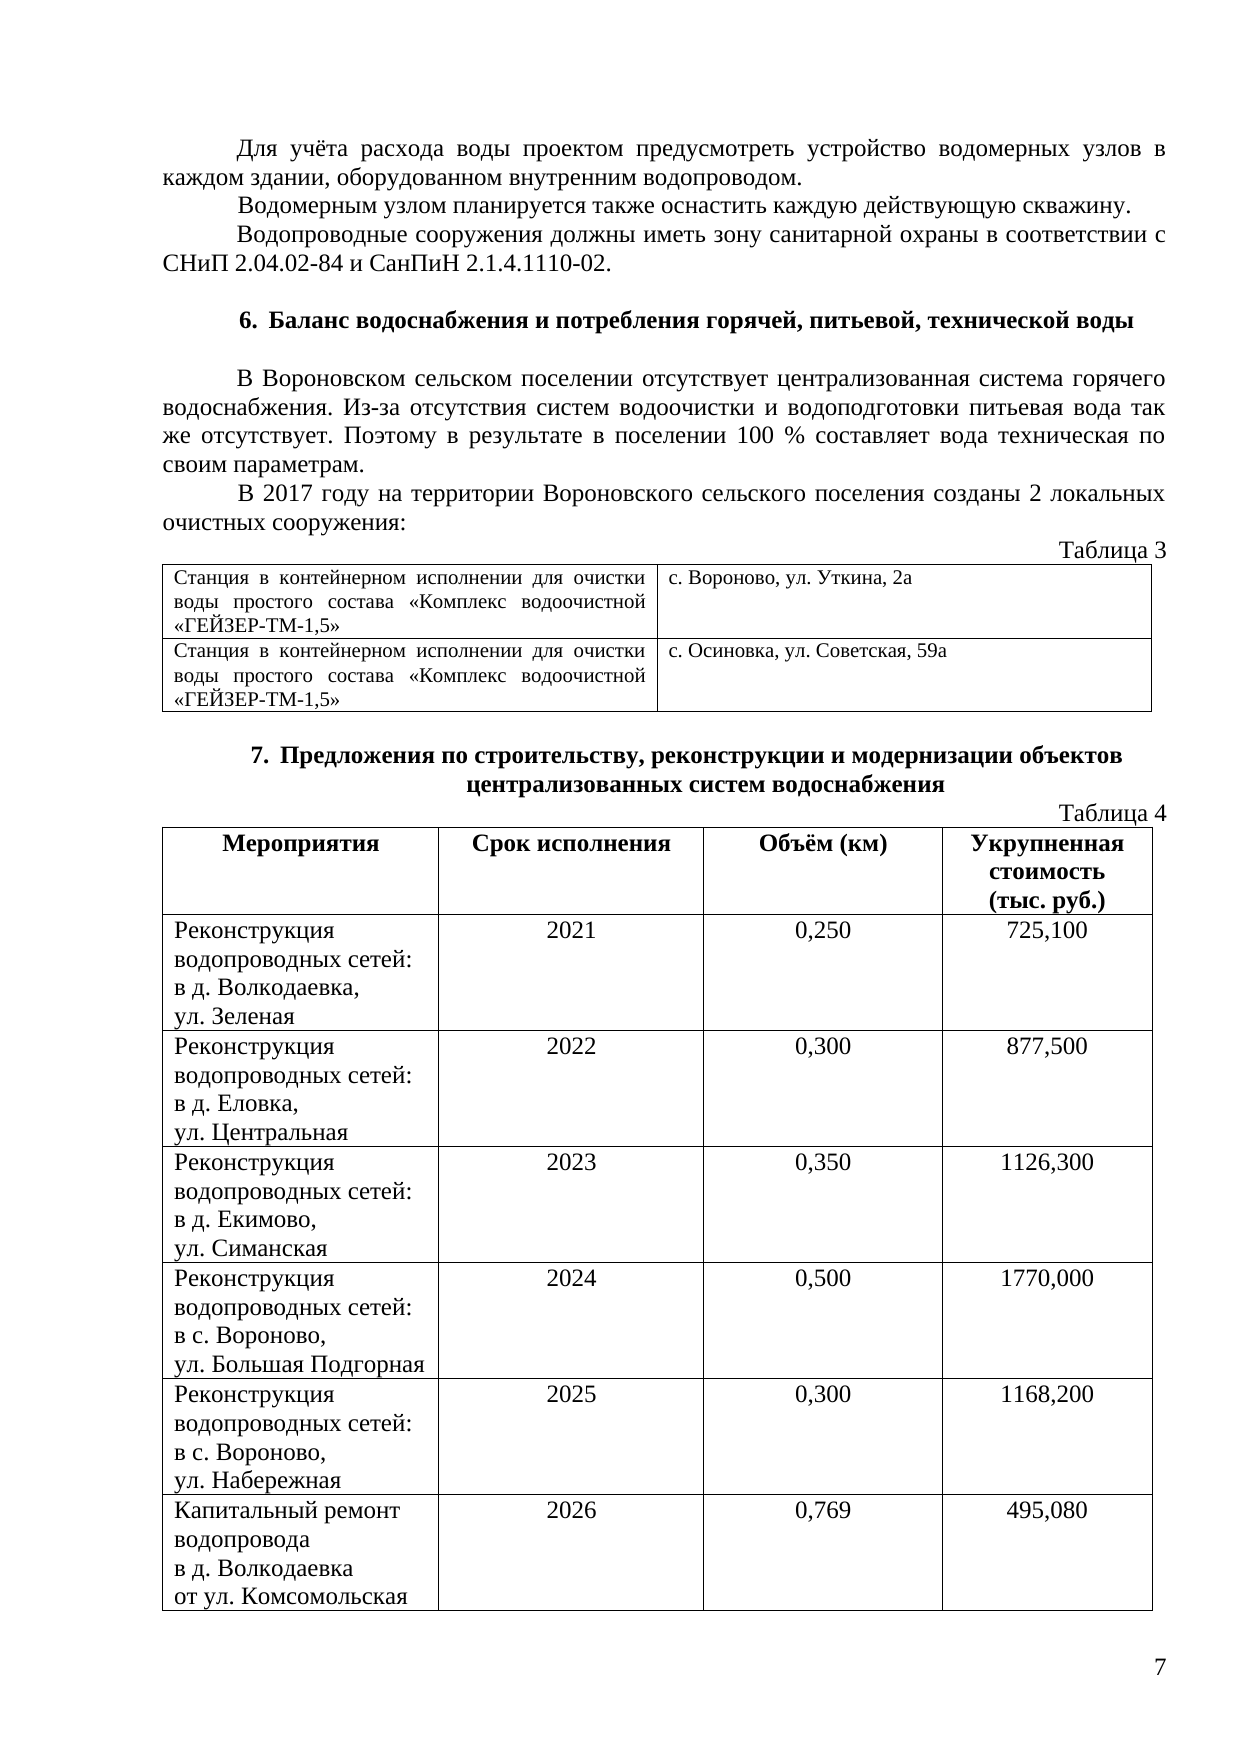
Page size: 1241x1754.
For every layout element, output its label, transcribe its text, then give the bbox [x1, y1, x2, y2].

table_header с. Вороново, ул. Уткина, 2а [658, 565, 1151, 637]
table_cell Реконструкция водопроводных сетей: в д. Екимово, ул. Симанская [163, 1147, 438, 1262]
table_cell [163, 1495, 438, 1610]
table_cell Реконструкция водопроводных сетей: в с. Вороново, ул. Большая Подгорная [163, 1263, 438, 1378]
text Таблица 4 [237, 798, 1167, 827]
table_cell 1770,000 [943, 1263, 1152, 1378]
table_cell 2024 [439, 1263, 703, 1378]
table_header Станция в контейнерном исполнении для очистки воды простого состава «Комплекс водоочистной «ГЕЙЗЕР-ТМ-1,5» [163, 565, 657, 637]
table_cell 2021 [439, 915, 703, 1030]
table_cell 0,300 [704, 1031, 942, 1146]
table_cell Реконструкция водопроводных сетей: в д. Волкодаевка, ул. Зеленая [163, 915, 438, 1030]
text Таблица 3 [162, 535, 1167, 564]
table_cell 2022 [439, 1031, 703, 1146]
table_cell 0,300 [704, 1379, 942, 1494]
table_cell 2023 [439, 1147, 703, 1262]
table_cell 1126,300 [943, 1147, 1152, 1262]
table_cell 0,350 [704, 1147, 942, 1262]
table_cell 877,500 [943, 1031, 1152, 1146]
table_cell 0,500 [704, 1263, 942, 1378]
text Водомерным узлом планируется также оснастить каждую действующую скважину. [162, 190, 1167, 219]
table_cell 725,100 [943, 915, 1152, 1030]
table_cell 2026 [439, 1495, 703, 1610]
table_cell 1168,200 [943, 1379, 1152, 1494]
table_cell 495,080 [943, 1495, 1152, 1610]
table_cell Станция в контейнерном исполнении для очистки воды простого состава «Комплекс водоочистной «ГЕЙЗЕР-ТМ-1,5» [163, 639, 657, 711]
table_cell 0,250 [704, 915, 942, 1030]
list Баланс водоснабжения и потребления горячей, питьевой, технической воды [207, 305, 1167, 334]
table_cell Реконструкция водопроводных сетей: в д. Еловка, ул. Центральная [163, 1031, 438, 1146]
table_cell с. Осиновка, ул. Советская, 59а [658, 639, 1151, 711]
text Для учёта расхода воды проектом предусмотреть устройство водомерных узлов в каждом здании, оборудованном внутренним водопроводом. [162, 133, 1167, 190]
text В 2017 году на территории Вороновского сельского поселения созданы 2 локальных очистных сооружения: [162, 478, 1167, 535]
text Водопроводные сооружения должны иметь зону санитарной охраны в соответствии с СНиП 2.04.02-84 и СанПиН 2.1.4.1110-02. [162, 219, 1167, 277]
table_header Срок исполнения [439, 828, 703, 914]
list Предложения по строительству, реконструкции и модернизации объектов централизованных систем водоснабжения [207, 740, 1167, 798]
table_cell 0,769 [704, 1495, 942, 1610]
text В Вороновском сельском поселении отсутствует централизованная система горячего водоснабжения. Из-за отсутствия систем водоочистки и водоподготовки питьевая вода так же отсутствует. Поэтому в результате в поселении 100 % составляет вода техническая по своим параметрам. [162, 363, 1167, 478]
table_header Укрупненная стоимость (тыс. руб.) [943, 828, 1152, 914]
table_cell Реконструкция водопроводных сетей: в с. Вороново, ул. Набережная [163, 1379, 438, 1494]
table_cell 2025 [439, 1379, 703, 1494]
table_header Объём (км) [704, 828, 942, 914]
table_header Мероприятия [163, 828, 438, 914]
